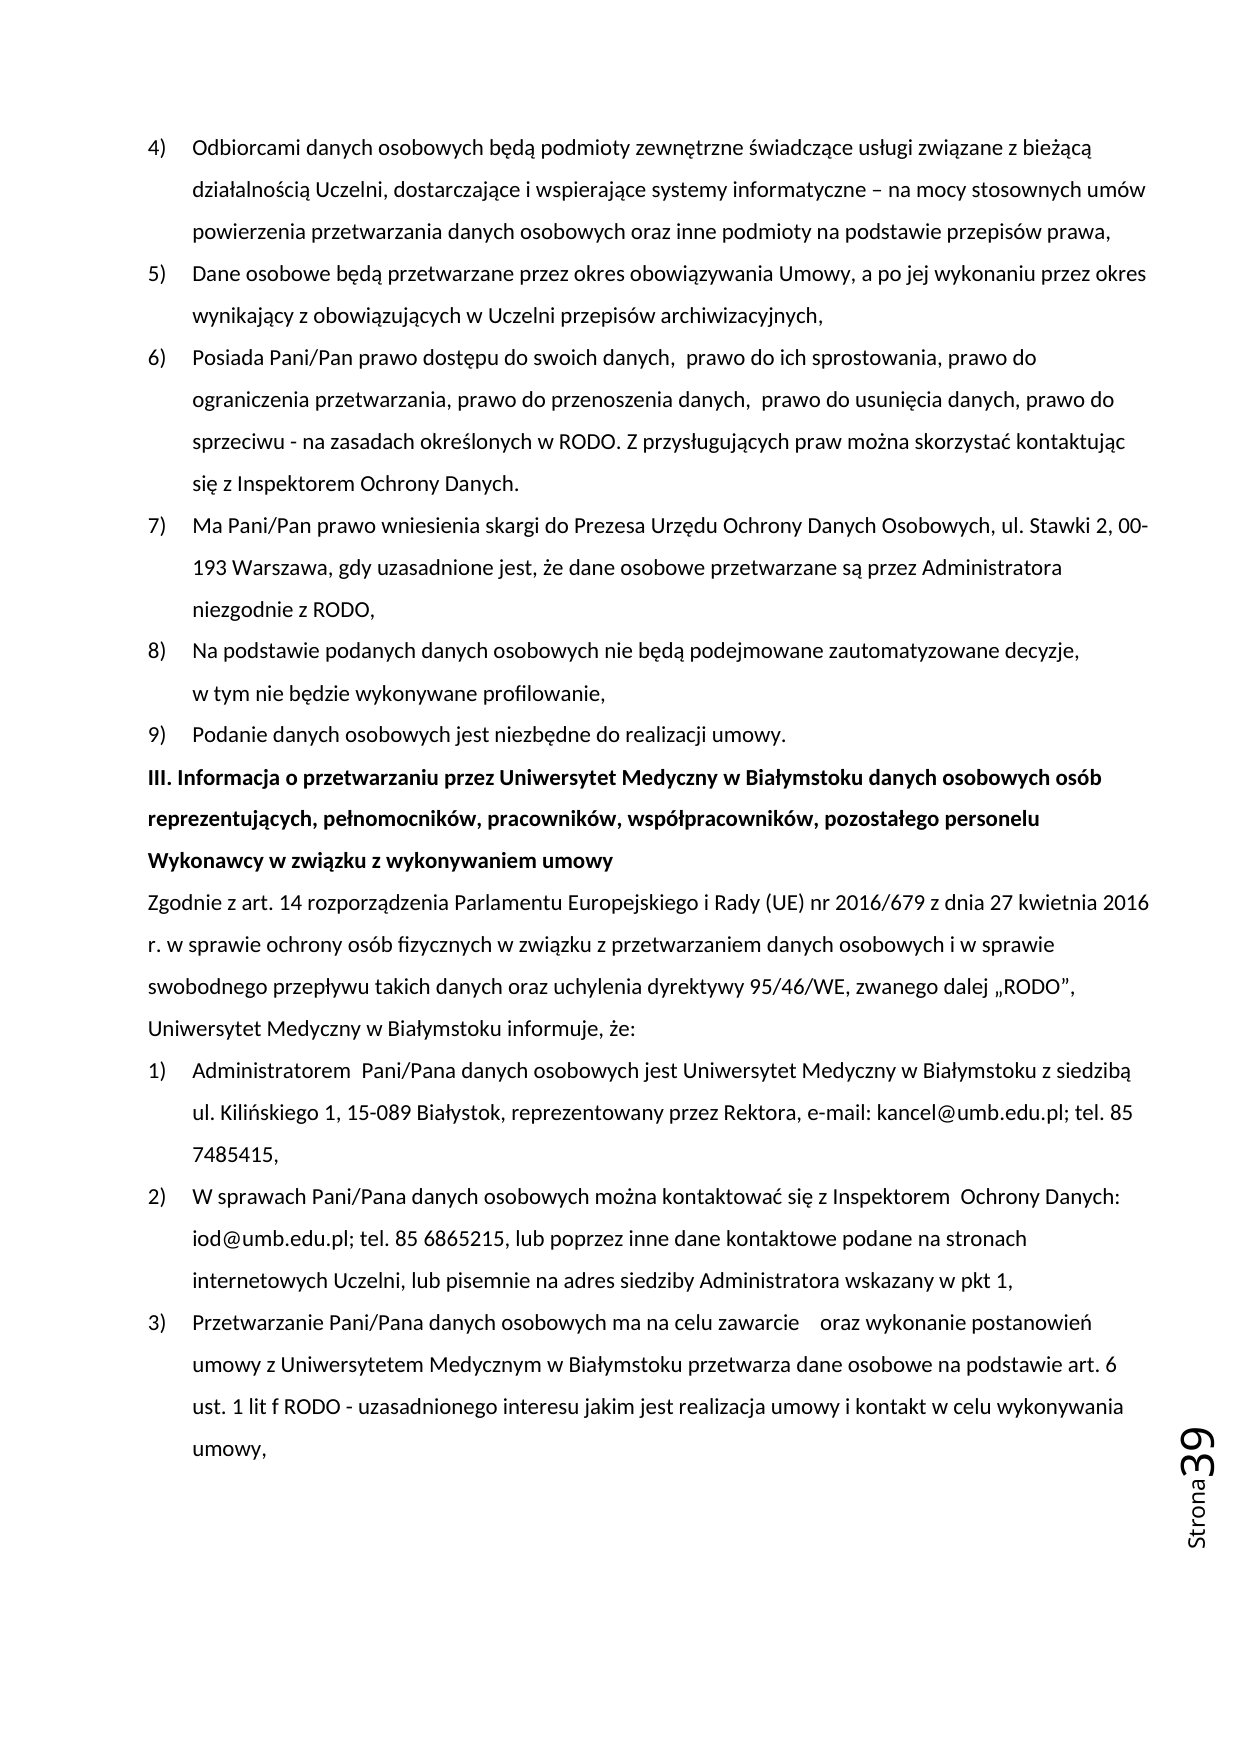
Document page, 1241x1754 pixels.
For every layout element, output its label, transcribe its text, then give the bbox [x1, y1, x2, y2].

text III. Informacja o przetwarzaniu przez Uniwersytet Medyczny w Białymstoku danych osobowych osób reprezentujących, pełnomocników, pracowników, współpracowników, pozostałego personelu Wykonawcy w związku z wykonywaniem umowy [148, 763, 1152, 874]
list Podanie danych osobowych jest niezbędne do realizacji umowy. [148, 721, 1152, 749]
text Zgodnie z art. 14 rozporządzenia Parlamentu Europejskiego i Rady (UE) nr 2016/679 z dnia 27 kwietnia 2016 r. w sprawie ochrony osób fizycznych w związku z przetwarzaniem danych osobowych i w sprawie swobodnego przepływu takich danych oraz uchylenia dyrektywy 95/46/WE, zwanego dalej „RODO”, Uniwersytet Medyczny w Białymstoku informuje, że: [148, 888, 1152, 1042]
list W sprawach Pani/Pana danych osobowych można kontaktować się z Inspektorem Ochrony Danych: iod@umb.edu.pl; tel. 85 6865215, lub poprzez inne dane kontaktowe podane na stronach internetowych Uczelni, lub pisemnie na adres siedziby Administratora wskazany w pkt 1, [148, 1182, 1152, 1294]
list Na podstawie podanych danych osobowych nie będą podejmowane zautomatyzowane decyzje, w tym nie będzie wykonywane profilowanie, [148, 637, 1152, 707]
list Ma Pani/Pan prawo wniesienia skargi do Prezesa Urzędu Ochrony Danych Osobowych, ul. Stawki 2, 00-193 Warszawa, gdy uzasadnione jest, że dane osobowe przetwarzane są przez Administratora niezgodnie z RODO, [148, 511, 1152, 623]
list Odbiorcami danych osobowych będą podmioty zewnętrzne świadczące usługi związane z bieżącą działalnością Uczelni, dostarczające i wspierające systemy informatyczne – na mocy stosownych umów powierzenia przetwarzania danych osobowych oraz inne podmioty na podstawie przepisów prawa, [148, 133, 1152, 245]
list Posiada Pani/Pan prawo dostępu do swoich danych, prawo do ich sprostowania, prawo do ograniczenia przetwarzania, prawo do przenoszenia danych, prawo do usunięcia danych, prawo do sprzeciwu - na zasadach określonych w RODO. Z przysługujących praw można skorzystać kontaktując się z Inspektorem Ochrony Danych. [148, 343, 1152, 497]
list Dane osobowe będą przetwarzane przez okres obowiązywania Umowy, a po jej wykonaniu przez okres wynikający z obowiązujących w Uczelni przepisów archiwizacyjnych, [148, 259, 1152, 329]
list Przetwarzanie Pani/Pana danych osobowych ma na celu zawarcie oraz wykonanie postanowień umowy z Uniwersytetem Medycznym w Białymstoku przetwarza dane osobowe na podstawie art. 6 ust. 1 lit f RODO - uzasadnionego interesu jakim jest realizacja umowy i kontakt w celu wykonywania umowy, [148, 1308, 1152, 1462]
list Administratorem Pani/Pana danych osobowych jest Uniwersytet Medyczny w Białymstoku z siedzibą ul. Kilińskiego 1, 15-089 Białystok, reprezentowany przez Rektora, e-mail: kancel@umb.edu.pl; tel. 85 7485415, [148, 1056, 1152, 1168]
